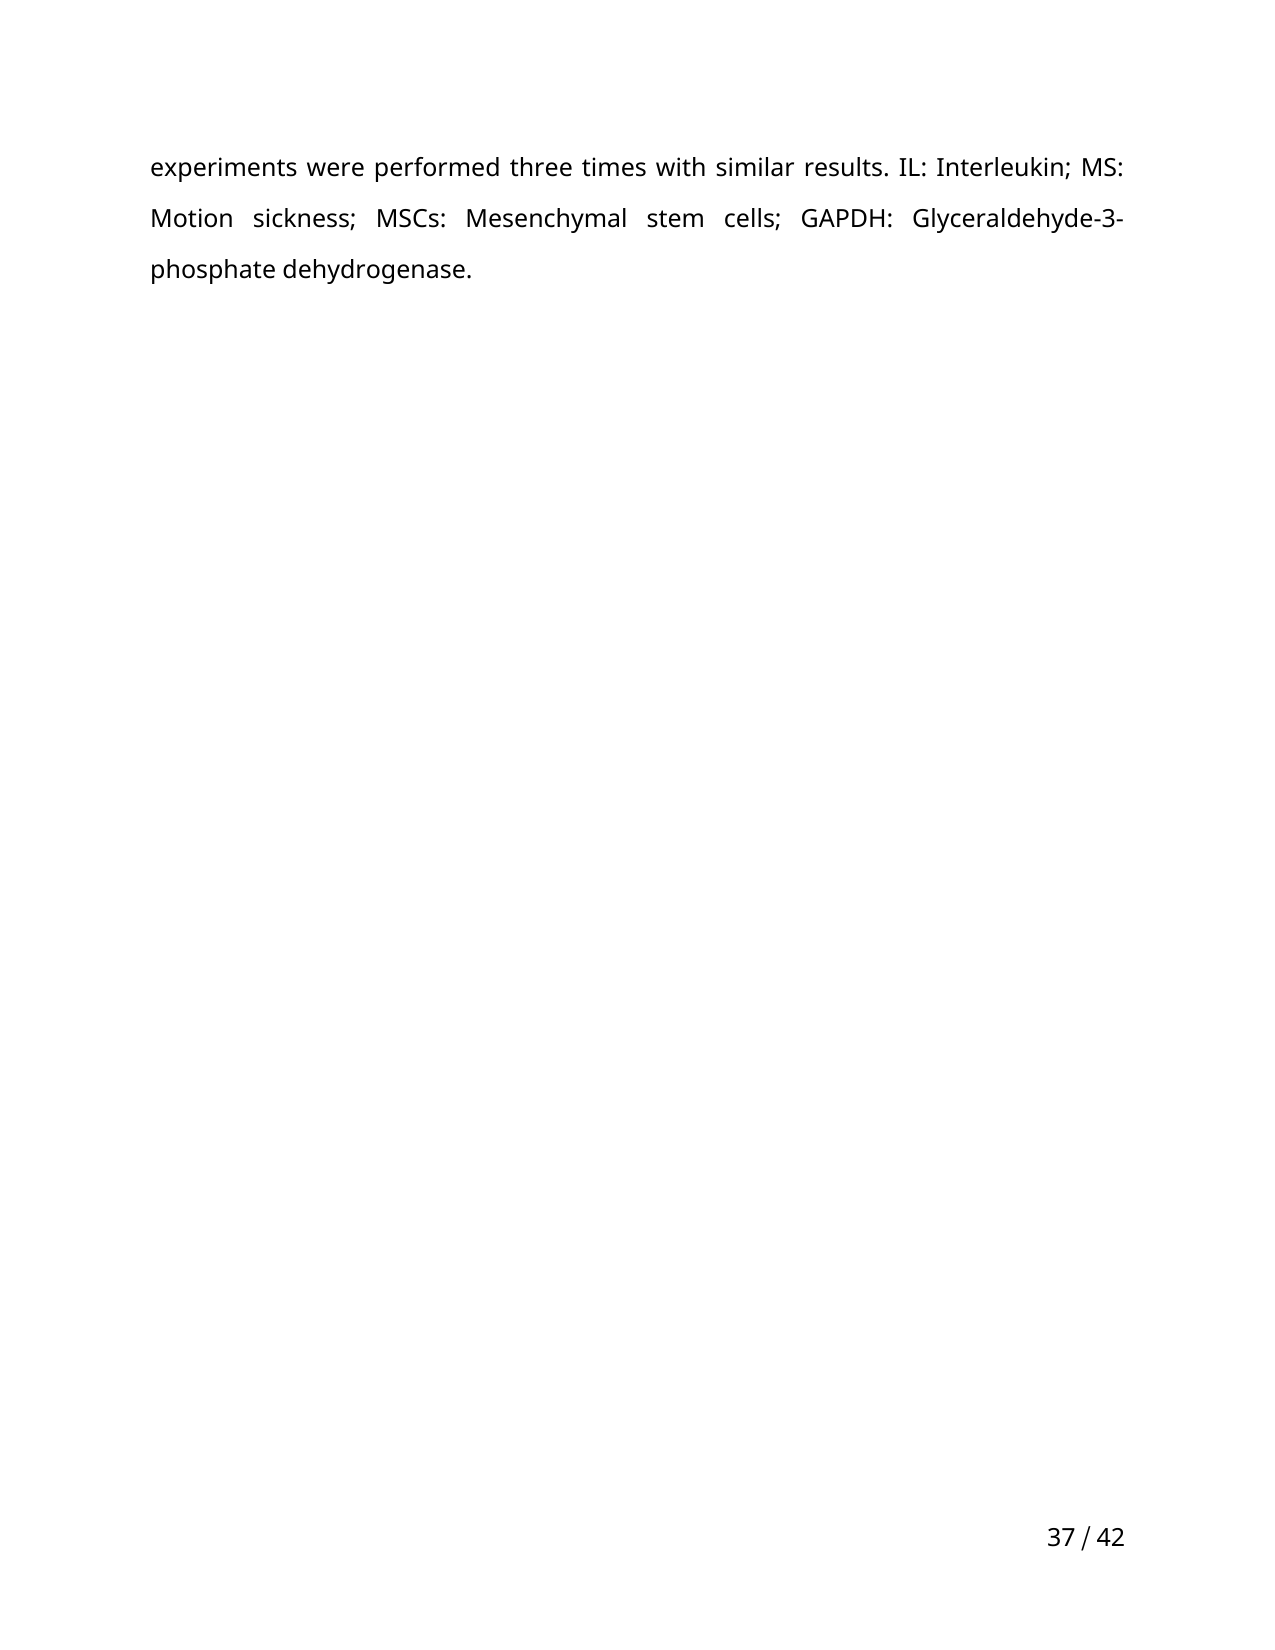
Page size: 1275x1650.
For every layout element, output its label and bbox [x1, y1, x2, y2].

text [150, 150, 1125, 286]
